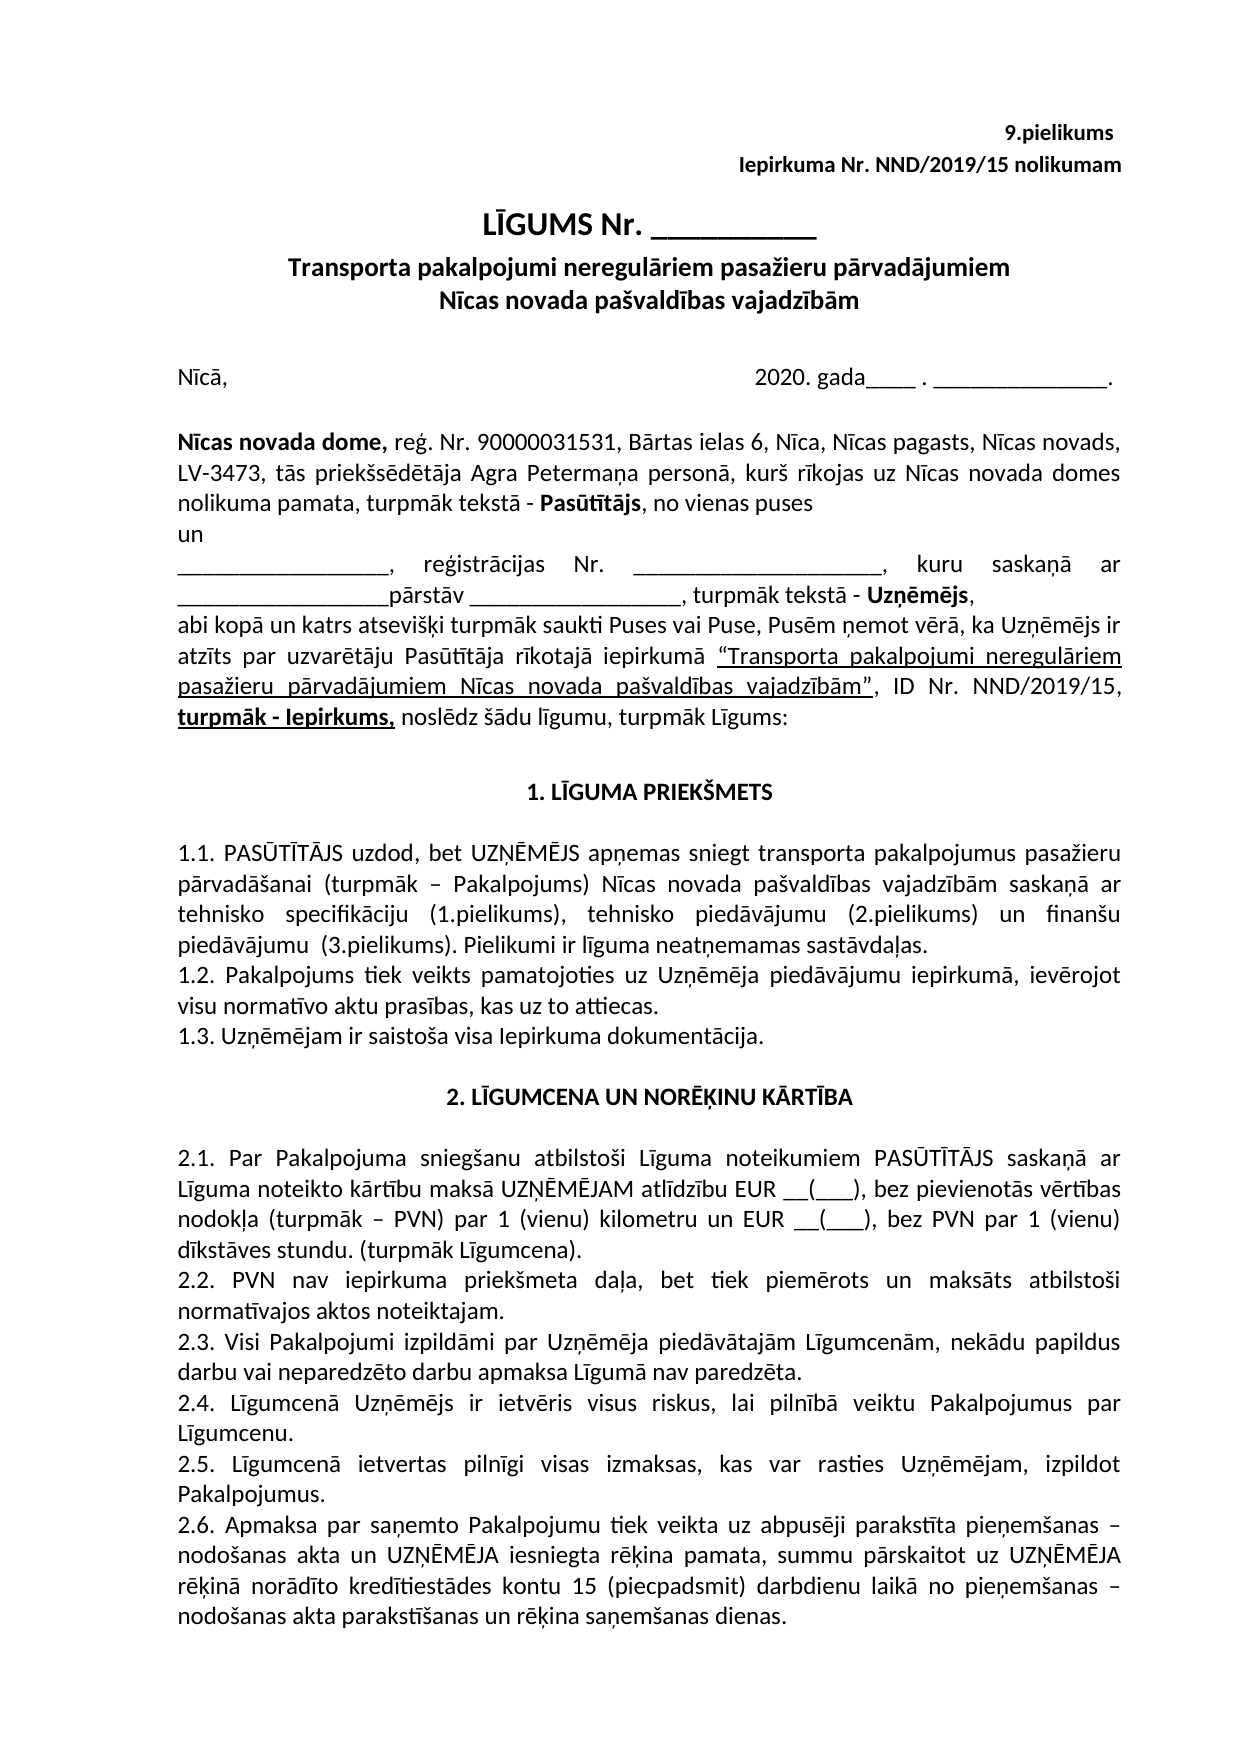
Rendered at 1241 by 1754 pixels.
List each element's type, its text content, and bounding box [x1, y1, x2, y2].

title LĪGUMS Nr. __________ [177, 203, 1122, 244]
text 2.2. PVN nav iepirkuma priekšmeta daļa, bet tiek piemērots un maksāts atbilstoši normatīvajos aktos noteiktajam. [177, 1264, 1122, 1326]
text Nīcas novada dome, reģ. Nr. 90000031531, Bārtas ielas 6, Nīca, Nīcas pagasts, Nīcas novads, LV-3473, tās priekšsēdētāja Agra Petermaņa personā, kurš rīkojas uz Nīcas novada domes nolikuma pamata, turpmāk tekstā - Pasūtītājs, no vienas puses [177, 426, 1122, 518]
text 1.1. PASŪTĪTĀJS uzdod, bet UZŅĒMĒJS apņemas sniegt transporta pakalpojumus pasažieru pārvadāšanai (turpmāk – Pakalpojums) Nīcas novada pašvaldības vajadzībām saskaņā ar tehnisko specifikāciju (1.pielikums), tehnisko piedāvājumu (2.pielikums) un finanšu piedāvājumu (3.pielikums). Pielikumi ir līguma neatņemamas sastāvdaļas. [177, 837, 1122, 959]
title Transporta pakalpojumi neregulāriem pasažieru pārvadājumiem [177, 250, 1122, 283]
text 2.4. Līgumcenā Uzņēmējs ir ietvēris visus riskus, lai pilnībā veiktu Pakalpojumus par Līgumcenu. [177, 1387, 1122, 1448]
text _________________, reģistrācijas Nr. ____________________, kuru saskaņā ar _________________pārstāv _________________, turpmāk tekstā - Uzņēmējs, [177, 548, 1122, 609]
title Nīcas novada pašvaldības vajadzībām [177, 283, 1122, 316]
text abi kopā un katrs atsevišķi turpmāk saukti Puses vai Puse, Pusēm ņemot vērā, ka Uzņēmējs ir atzīts par uzvarētāju Pasūtītāja rīkotajā iepirkumā “Transporta pakalpojumi neregulāriem pasažieru pārvadājumiem Nīcas novada pašvaldības vajadzībām”, ID Nr. NND/2019/15, turpmāk - Iepirkums, noslēdz šādu līgumu, turpmāk Līgums: [177, 609, 1122, 732]
list Iepirkuma Nr. NND/2019/15 nolikumam [252, 150, 1122, 178]
text 2.1. Par Pakalpojuma sniegšanu atbilstoši Līguma noteikumiem PASŪTĪTĀJS saskaņā ar Līguma noteikto kārtību maksā UZŅĒMĒJAM atlīdzību EUR __(___), bez pievienotās vērtības nodokļa (turpmāk – PVN) par 1 (vienu) kilometru un EUR __(___), bez PVN par 1 (vienu) dīkstāves stundu. (turpmāk Līgumcena). [177, 1142, 1122, 1264]
text 1.2. Pakalpojums tiek veikts pamatojoties uz Uzņēmēja piedāvājumu iepirkumā, ievērojot visu normatīvo aktu prasības, kas uz to attiecas. [177, 959, 1122, 1020]
text 2.3. Visi Pakalpojumi izpildāmi par Uzņēmēja piedāvātajām Līgumcenām, nekādu papildus darbu vai neparedzēto darbu apmaksa Līgumā nav paredzēta. [177, 1326, 1122, 1387]
text 2. LĪGUMCENA UN NORĒĶINU KĀRTĪBA [177, 1081, 1122, 1112]
text 2.5. Līgumcenā ietvertas pilnīgi visas izmaksas, kas var rasties Uzņēmējam, izpildot Pakalpojumus. [177, 1448, 1122, 1509]
list 9.pielikums [252, 118, 1113, 146]
text Nīcā, 2020. gada____ . ______________. [177, 361, 1122, 391]
text 1. LĪGUMA PRIEKŠMETS [177, 776, 1122, 807]
text 1.3. Uzņēmējam ir saistoša visa Iepirkuma dokumentācija. [177, 1020, 1122, 1051]
text 2.6. Apmaksa par saņemto Pakalpojumu tiek veikta uz abpusēji parakstīta pieņemšanas – nodošanas akta un UZŅĒMĒJA iesniegta rēķina pamata, summu pārskaitot uz UZŅĒMĒJA rēķinā norādīto kredītiestādes kontu 15 (piecpadsmit) darbdienu laikā no pieņemšanas – nodošanas akta parakstīšanas un rēķina saņemšanas dienas. [177, 1509, 1122, 1631]
text un [177, 518, 1122, 548]
